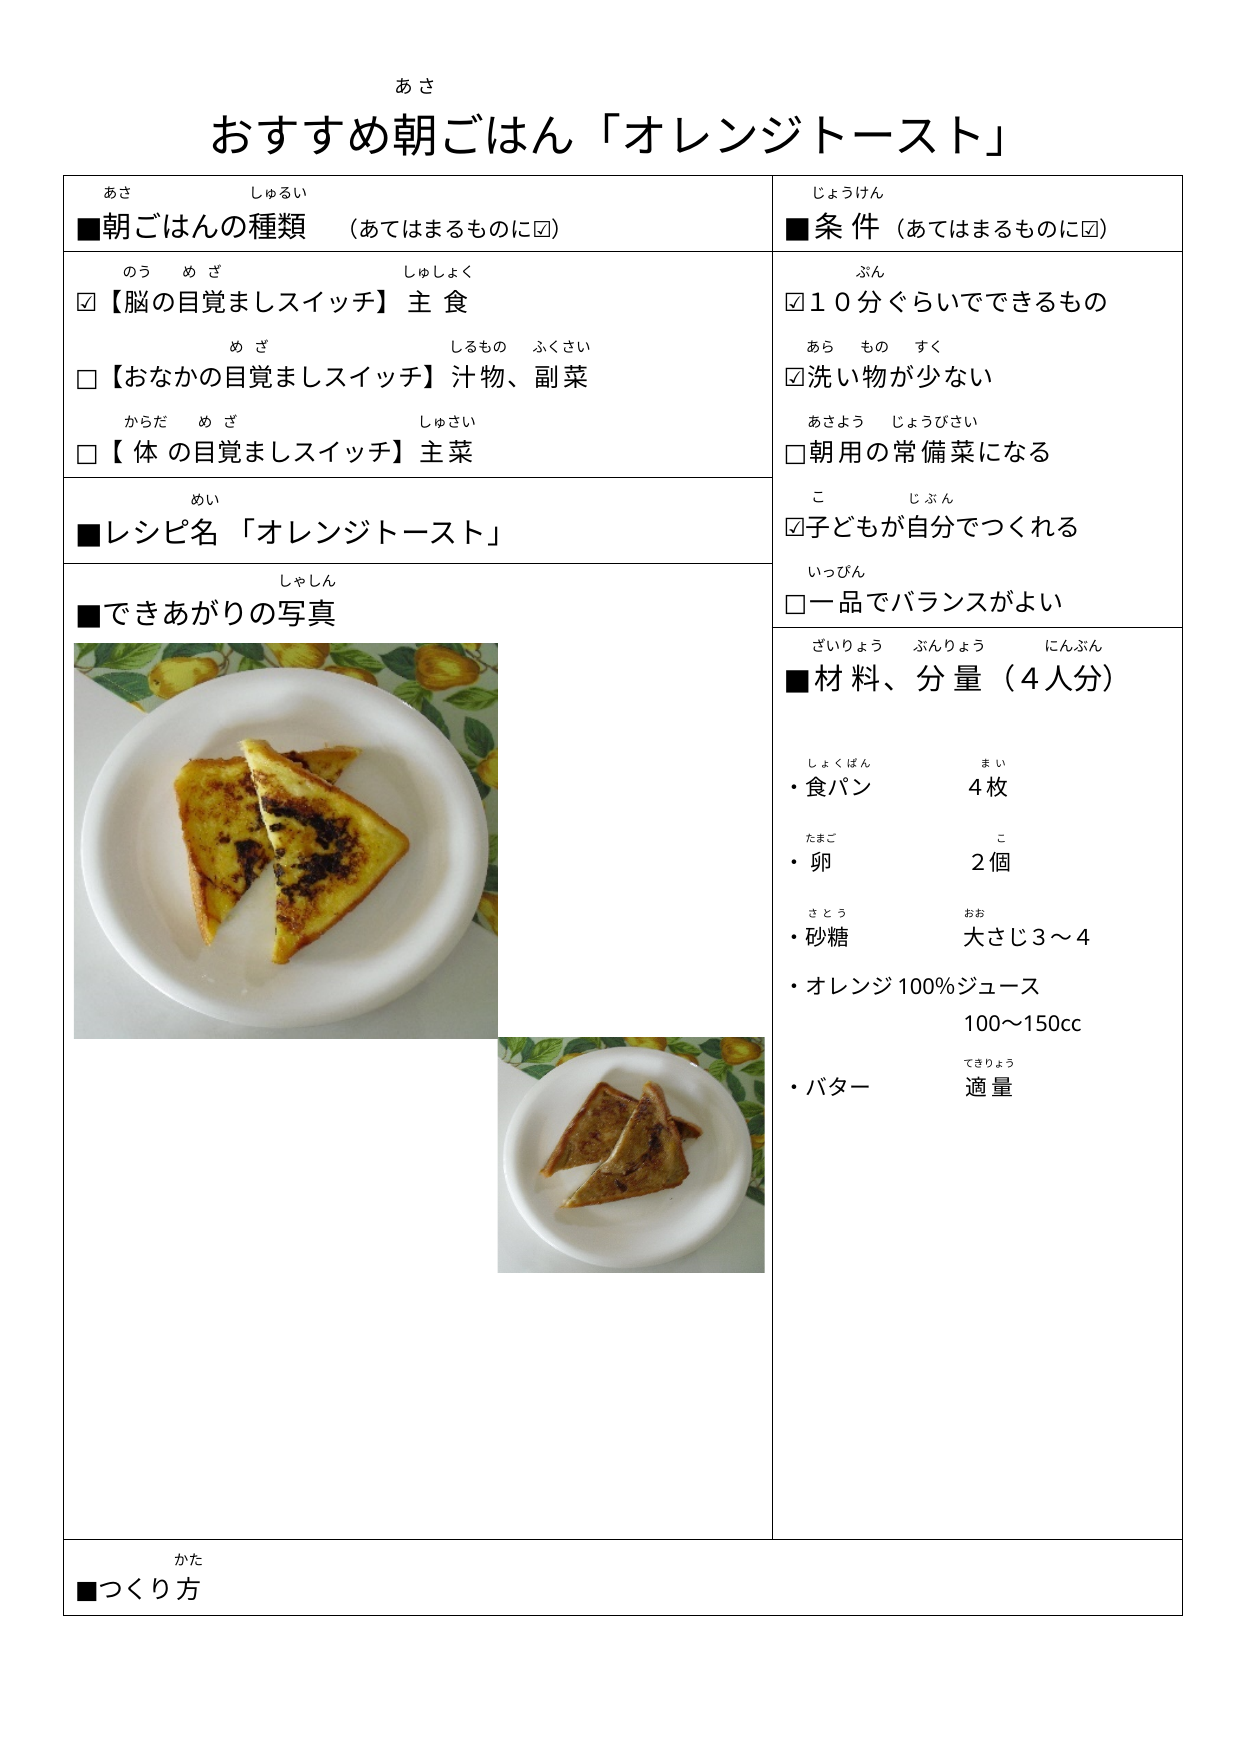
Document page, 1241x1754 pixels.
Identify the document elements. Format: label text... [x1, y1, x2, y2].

picture [73, 643, 765, 1273]
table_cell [64, 1540, 1182, 1615]
text おすすめごはん「オレンジトースト」 [75, 63, 1165, 175]
table_cell ☑１０ぐらいでできるもの ☑いがない □のになる ☑どもがでつくれる □でバランスがよい [773, 252, 1182, 627]
table_header ■ごはんの （あてはまるものに☑） [64, 176, 772, 251]
table_cell ■できあがりの [64, 564, 772, 1539]
table_cell ■、（４） ・ ・ ・ さじ３～４ ・オレンジ100％ジュース 100～150㏄ ・バター [773, 628, 1182, 1539]
table_header ■（あてはまるものに☑） [773, 176, 1182, 251]
table_cell ☑【のましスイッチ】 □【おなかのましスイッチ】、 □【のましスイッチ】 [64, 252, 772, 477]
table_cell ■レシピ 「オレンジトースト」 [64, 478, 772, 563]
